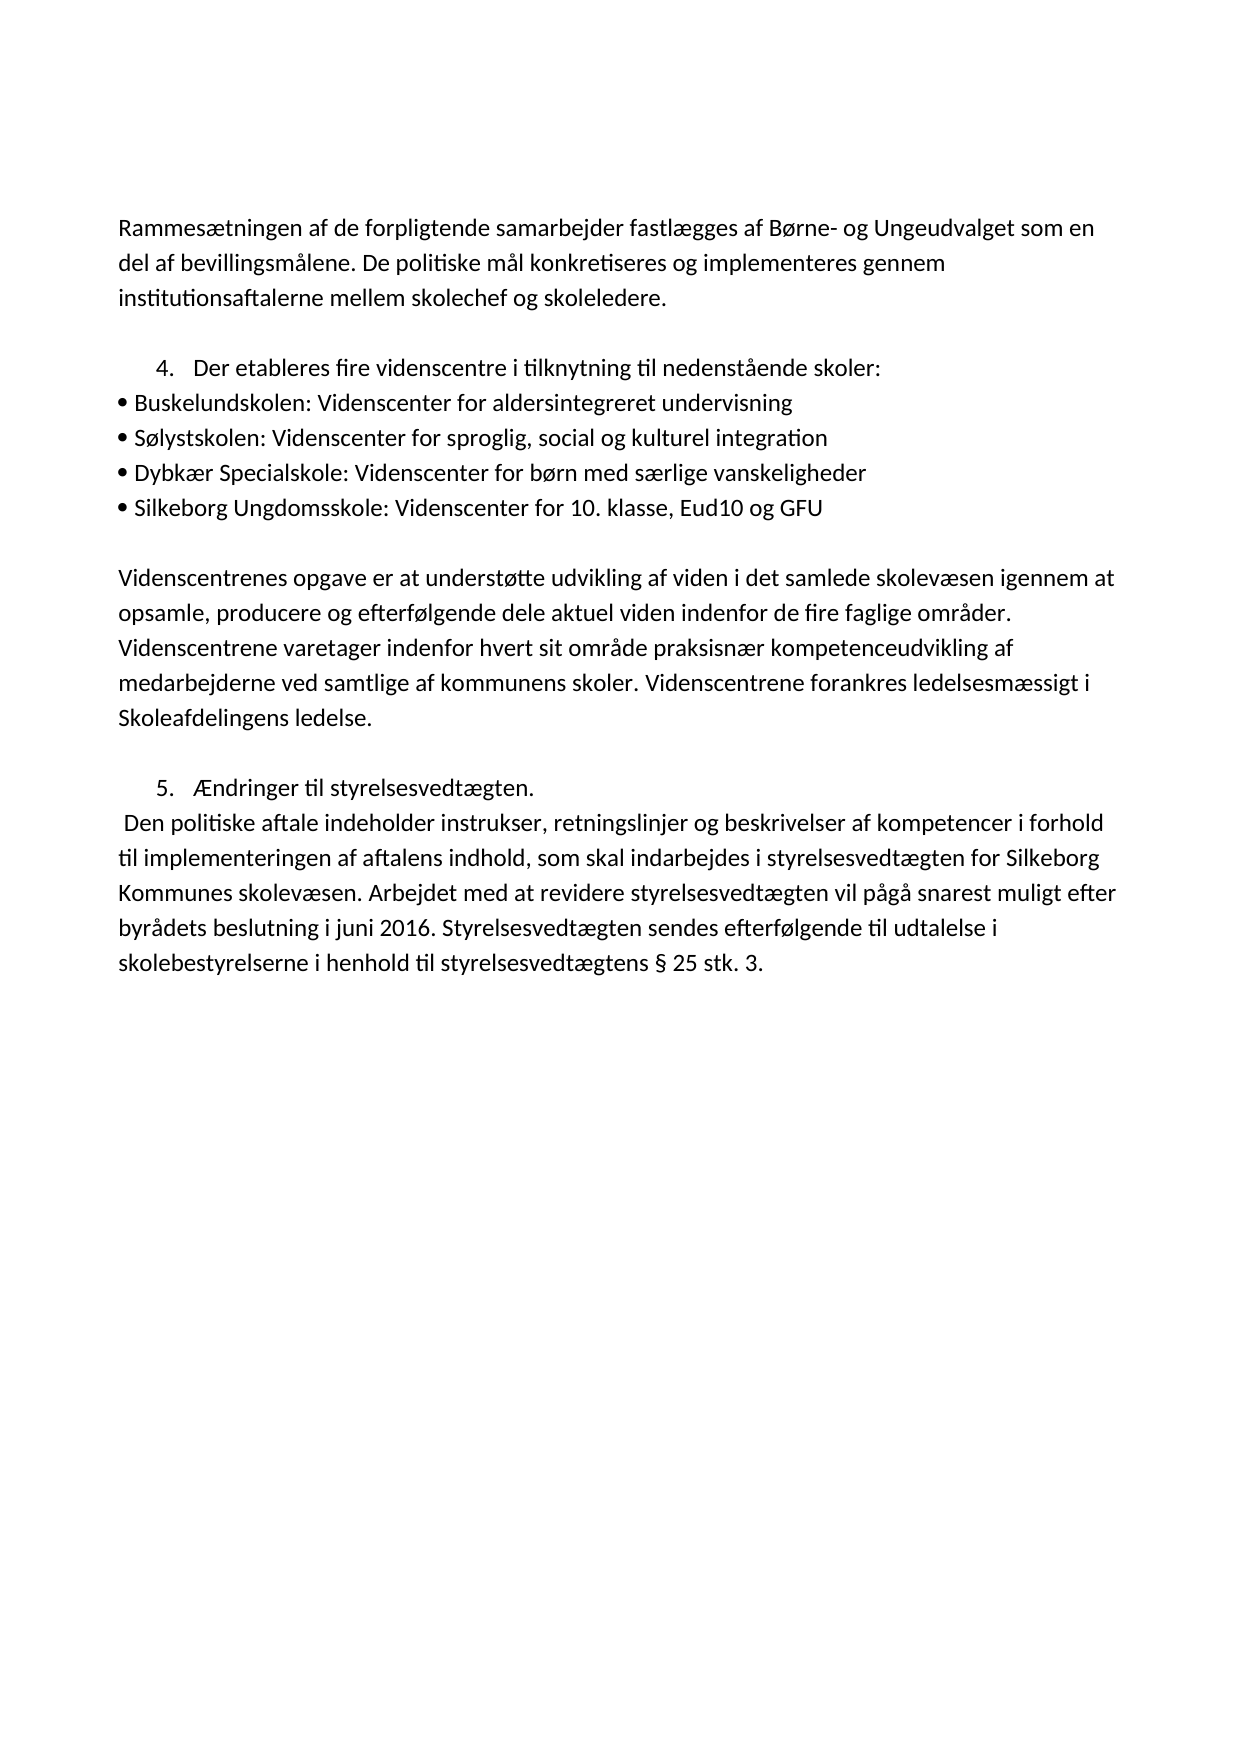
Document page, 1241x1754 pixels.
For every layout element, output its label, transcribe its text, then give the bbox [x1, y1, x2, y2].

text Dybkær Specialskole: Videnscenter for børn med særlige vanskeligheder [118, 457, 1122, 488]
text Den politiske aftale indeholder instrukser, retningslinjer og beskrivelser af kompetencer i forhold til implementeringen af aftalens indhold, som skal indarbejdes i styrelsesvedtægten for Silkeborg Kommunes skolevæsen. Arbejdet med at revidere styrelsesvedtægten vil pågå snarest muligt efter byrådets beslutning i juni 2016. Styrelsesvedtægten sendes efterfølgende til udtalelse i skolebestyrelserne i henhold til styrelsesvedtægtens § 25 stk. 3. [118, 807, 1122, 978]
text Buskelundskolen: Videnscenter for aldersintegreret undervisning [118, 387, 1122, 418]
text Silkeborg Ungdomsskole: Videnscenter for 10. klasse, Eud10 og GFU [118, 492, 1122, 523]
text Rammesætningen af de forpligtende samarbejder fastlægges af Børne- og Ungeudvalget som en del af bevillingsmålene. De politiske mål konkretiseres og implementeres gennem institutionsaftalerne mellem skolechef og skoleledere. [118, 212, 1122, 313]
list Ændringer til styrelsesvedtægten. [156, 772, 1122, 803]
text Sølystskolen: Videnscenter for sproglig, social og kulturel integration [118, 422, 1122, 453]
list Der etableres fire videnscentre i tilknytning til nedenstående skoler: [156, 352, 1122, 383]
text Videnscentrenes opgave er at understøtte udvikling af viden i det samlede skolevæsen igennem at opsamle, producere og efterfølgende dele aktuel viden indenfor de fire faglige områder. Videnscentrene varetager indenfor hvert sit område praksisnær kompetenceudvikling af medarbejderne ved samtlige af kommunens skoler. Videnscentrene forankres ledelsesmæssigt i Skoleafdelingens ledelse. [118, 562, 1122, 733]
